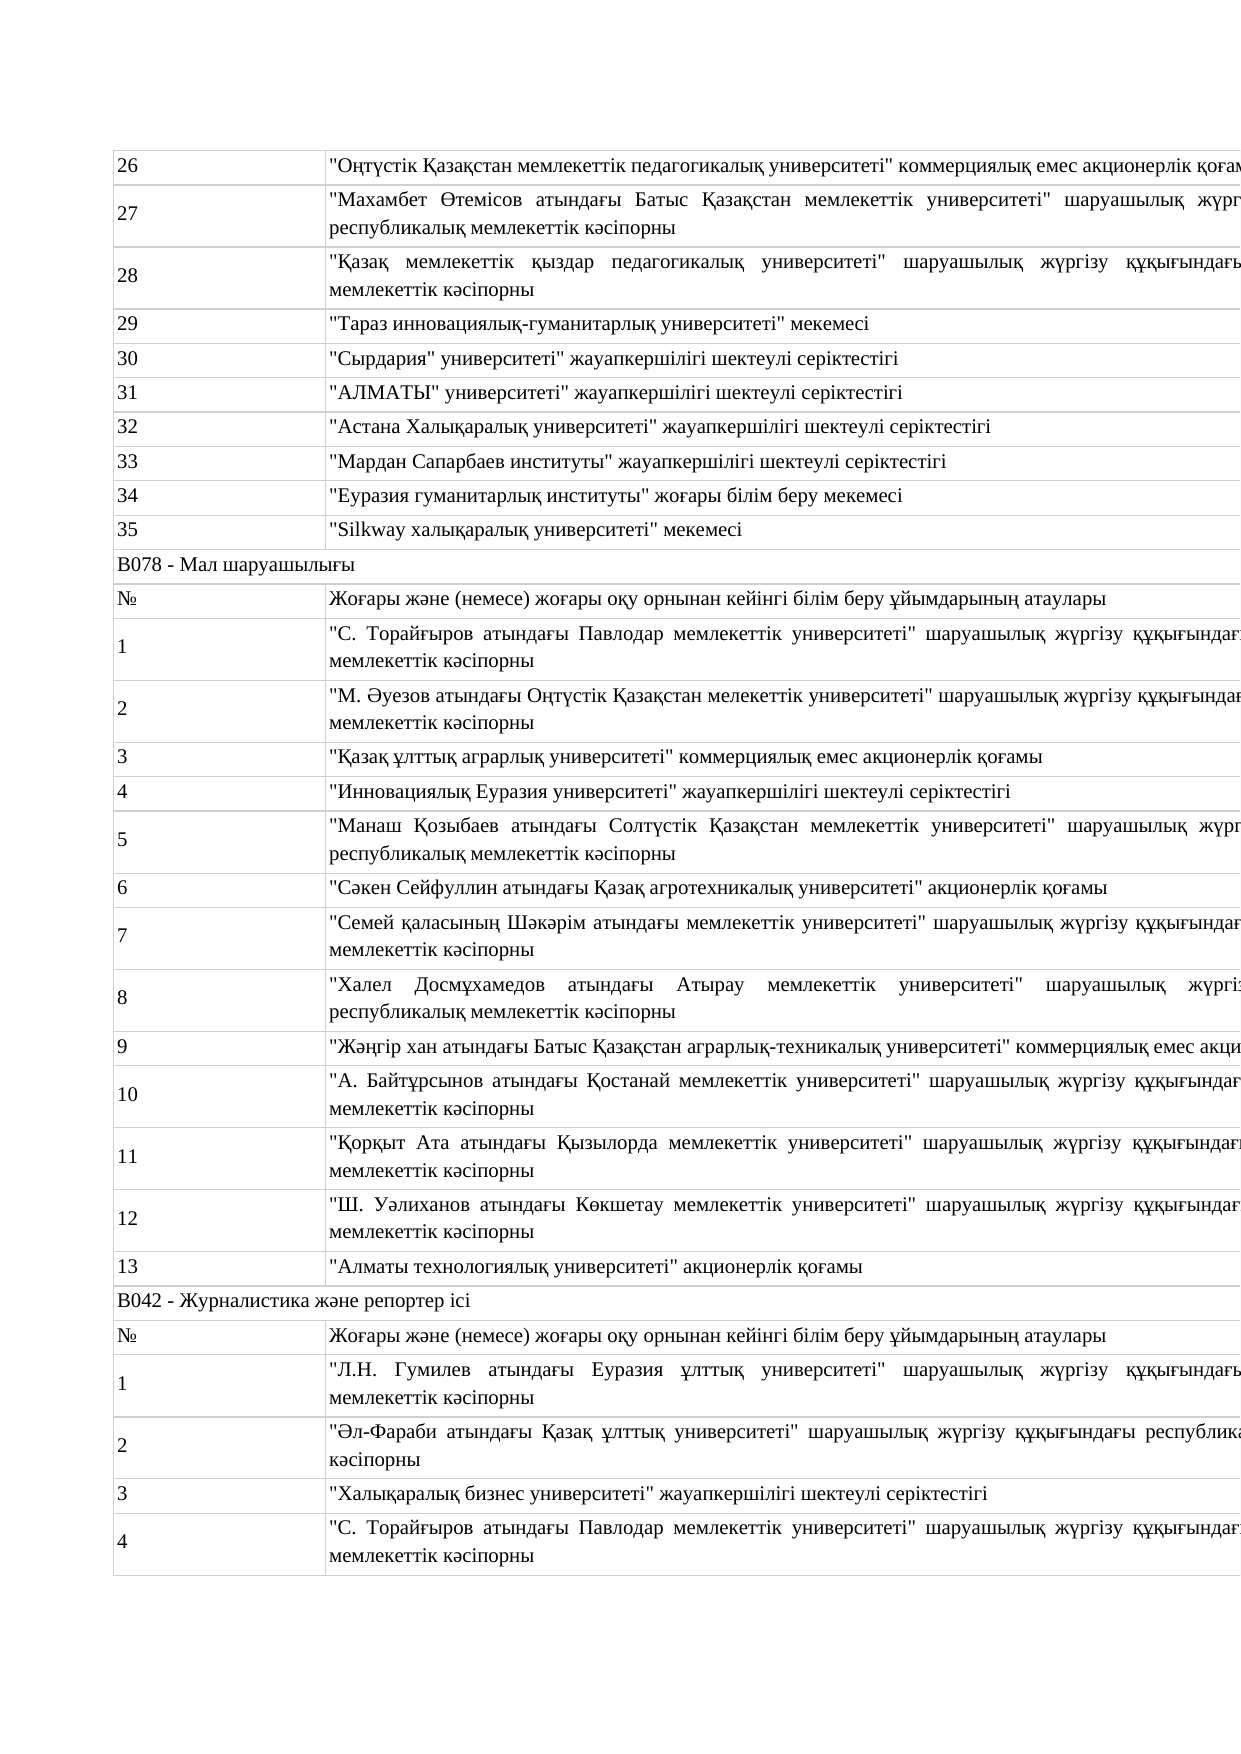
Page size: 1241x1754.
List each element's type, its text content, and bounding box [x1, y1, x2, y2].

table_cell 10 [114, 1066, 325, 1127]
table_cell "М. Әуезов атындағы Оңтүстік Қазақстан мелекеттік университеті" шаруашылық жүргізу құқығындағы республикалық мемлекеттік кәсіпорны [326, 681, 1240, 742]
table_cell 13 [114, 1252, 325, 1285]
table_cell "Жәңгір хан атындағы Батыс Қазақстан аграрлық-техникалық университеті" коммерциялық емес акционерлік қоғамы [326, 1032, 1240, 1065]
table_cell Жоғары және (немесе) жоғары оқу орнынан кейінгі білім беру ұйымдарының атаулары [326, 585, 1240, 618]
table_cell 35 [114, 516, 325, 549]
table_cell "Инновациялық Еуразия университеті" жауапкершілігі шектеулі серіктестігі [326, 777, 1240, 810]
table_cell 6 [114, 874, 325, 907]
table_cell "Халықаралық бизнес университеті" жауапкершілігі шектеулі серіктестігі [326, 1479, 1240, 1512]
table_cell 4 [114, 1514, 325, 1574]
table_cell "Семей қаласының Шәкәрім атындағы мемлекеттік университеті" шаруашылық жүргізу құқығындағы республикалық мемлекеттік кәсіпорны [326, 908, 1240, 969]
table_cell "Қазақ мемлекеттік қыздар педагогикалық университеті" шаруашылық жүргізу құқығындағы республикалық мемлекеттік кәсіпорны [326, 248, 1240, 308]
table_cell 4 [114, 777, 325, 810]
table_cell 7 [114, 908, 325, 969]
table_cell В042 - Журналистика және репортер ісі [114, 1287, 1240, 1320]
table_cell "Silkway халықаралық университеті" мекемесі [326, 516, 1240, 549]
table_cell 12 [114, 1190, 325, 1251]
table_cell 33 [114, 447, 325, 480]
table_cell 34 [114, 481, 325, 514]
table_cell "Халел Досмұхамедов атындағы Атырау мемлекеттік университеті" шаруашылық жүргізу құқығындағы республикалық мемлекеттік кәсіпорны [326, 970, 1240, 1031]
table_cell "Алматы технологиялық университеті" акционерлік қоғамы [326, 1252, 1240, 1285]
table_cell 29 [114, 310, 325, 343]
table_cell 9 [114, 1032, 325, 1065]
table_cell В078 - Мал шаруашылығы [114, 550, 1240, 583]
table_cell 31 [114, 378, 325, 411]
table_cell "Астана Халықаралық университеті" жауапкершілігі шектеулі серіктестігі [326, 413, 1240, 446]
table_cell 28 [114, 248, 325, 308]
table_cell "Мардан Сапарбаев институты" жауапкершілігі шектеулі серіктестігі [326, 447, 1240, 480]
table_cell "Сәкен Сейфуллин атындағы Қазақ агротехникалық университеті" акционерлік қоғамы [326, 874, 1240, 907]
table_cell 2 [114, 1418, 325, 1478]
table_cell "С. Торайғыров атындағы Павлодар мемлекеттік университеті" шаруашылық жүргізу құқығындағы республикалық мемлекеттік кәсіпорны [326, 1514, 1240, 1574]
table_cell "Махамбет Өтемісов атындағы Батыс Қазақстан мемлекеттік университеті" шаруашылық жүргізу құқығындағы республикалық мемлекеттік кәсіпорны [326, 186, 1240, 246]
table_cell 32 [114, 413, 325, 446]
table_cell "Ш. Уәлиханов атындағы Көкшетау мемлекеттік университеті" шаруашылық жүргізу құқығындағы республикалық мемлекеттік кәсіпорны [326, 1190, 1240, 1251]
table_cell 5 [114, 812, 325, 872]
table_cell "Сырдария" университеті" жауапкершілігі шектеулі серіктестігі [326, 344, 1240, 377]
table_cell Жоғары және (немесе) жоғары оқу орнынан кейінгі білім беру ұйымдарының атаулары [326, 1321, 1240, 1354]
table_cell 2 [114, 681, 325, 742]
table_cell "Манаш Қозыбаев атындағы Солтүстік Қазақстан мемлекеттік университеті" шаруашылық жүргізу құқығындағы республикалық мемлекеттік кәсіпорны [326, 812, 1240, 872]
table_cell 1 [114, 1355, 325, 1416]
table_cell 3 [114, 1479, 325, 1512]
table_cell "Тараз инновациялық-гуманитарлық университеті" мекемесі [326, 310, 1240, 343]
table_cell 30 [114, 344, 325, 377]
table_cell № [114, 585, 325, 618]
table_cell "Қорқыт Ата атындағы Қызылорда мемлекеттік университеті" шаруашылық жүргізу құқығындағы республикалық мемлекеттік кәсіпорны [326, 1128, 1240, 1189]
table_cell 8 [114, 970, 325, 1031]
table_cell "Қазақ ұлттық аграрлық университеті" коммерциялық емес акционерлік қоғамы [326, 743, 1240, 776]
table_cell 26 [114, 151, 325, 184]
table_cell "А. Байтұрсынов атындағы Қостанай мемлекеттік университеті" шаруашылық жүргізу құқығындағы республикалық мемлекеттік кәсіпорны [326, 1066, 1240, 1127]
table_cell "АЛМАТЫ" университеті" жауапкершілігі шектеулі серіктестігі [326, 378, 1240, 411]
table_cell № [114, 1321, 325, 1354]
table_cell 27 [114, 186, 325, 246]
table_cell "Оңтүстік Қазақстан мемлекеттік педагогикалық университеті" коммерциялық емес акционерлік қоғамы [326, 151, 1240, 184]
table_cell "Әл-Фараби атындағы Қазақ ұлттық университеті" шаруашылық жүргізу құқығындағы республикалық мемлекеттік кәсіпорны [326, 1418, 1240, 1478]
table_cell 3 [114, 743, 325, 776]
table_cell "С. Торайғыров атындағы Павлодар мемлекеттік университеті" шаруашылық жүргізу құқығындағы республикалық мемлекеттік кәсіпорны [326, 619, 1240, 680]
table_cell "Л.Н. Гумилев атындағы Еуразия ұлттық университеті" шаруашылық жүргізу құқығындағы республикалық мемлекеттік кәсіпорны [326, 1355, 1240, 1416]
table_cell 1 [114, 619, 325, 680]
table_cell "Еуразия гуманитарлық институты" жоғары білім беру мекемесі [326, 481, 1240, 514]
table_cell 11 [114, 1128, 325, 1189]
